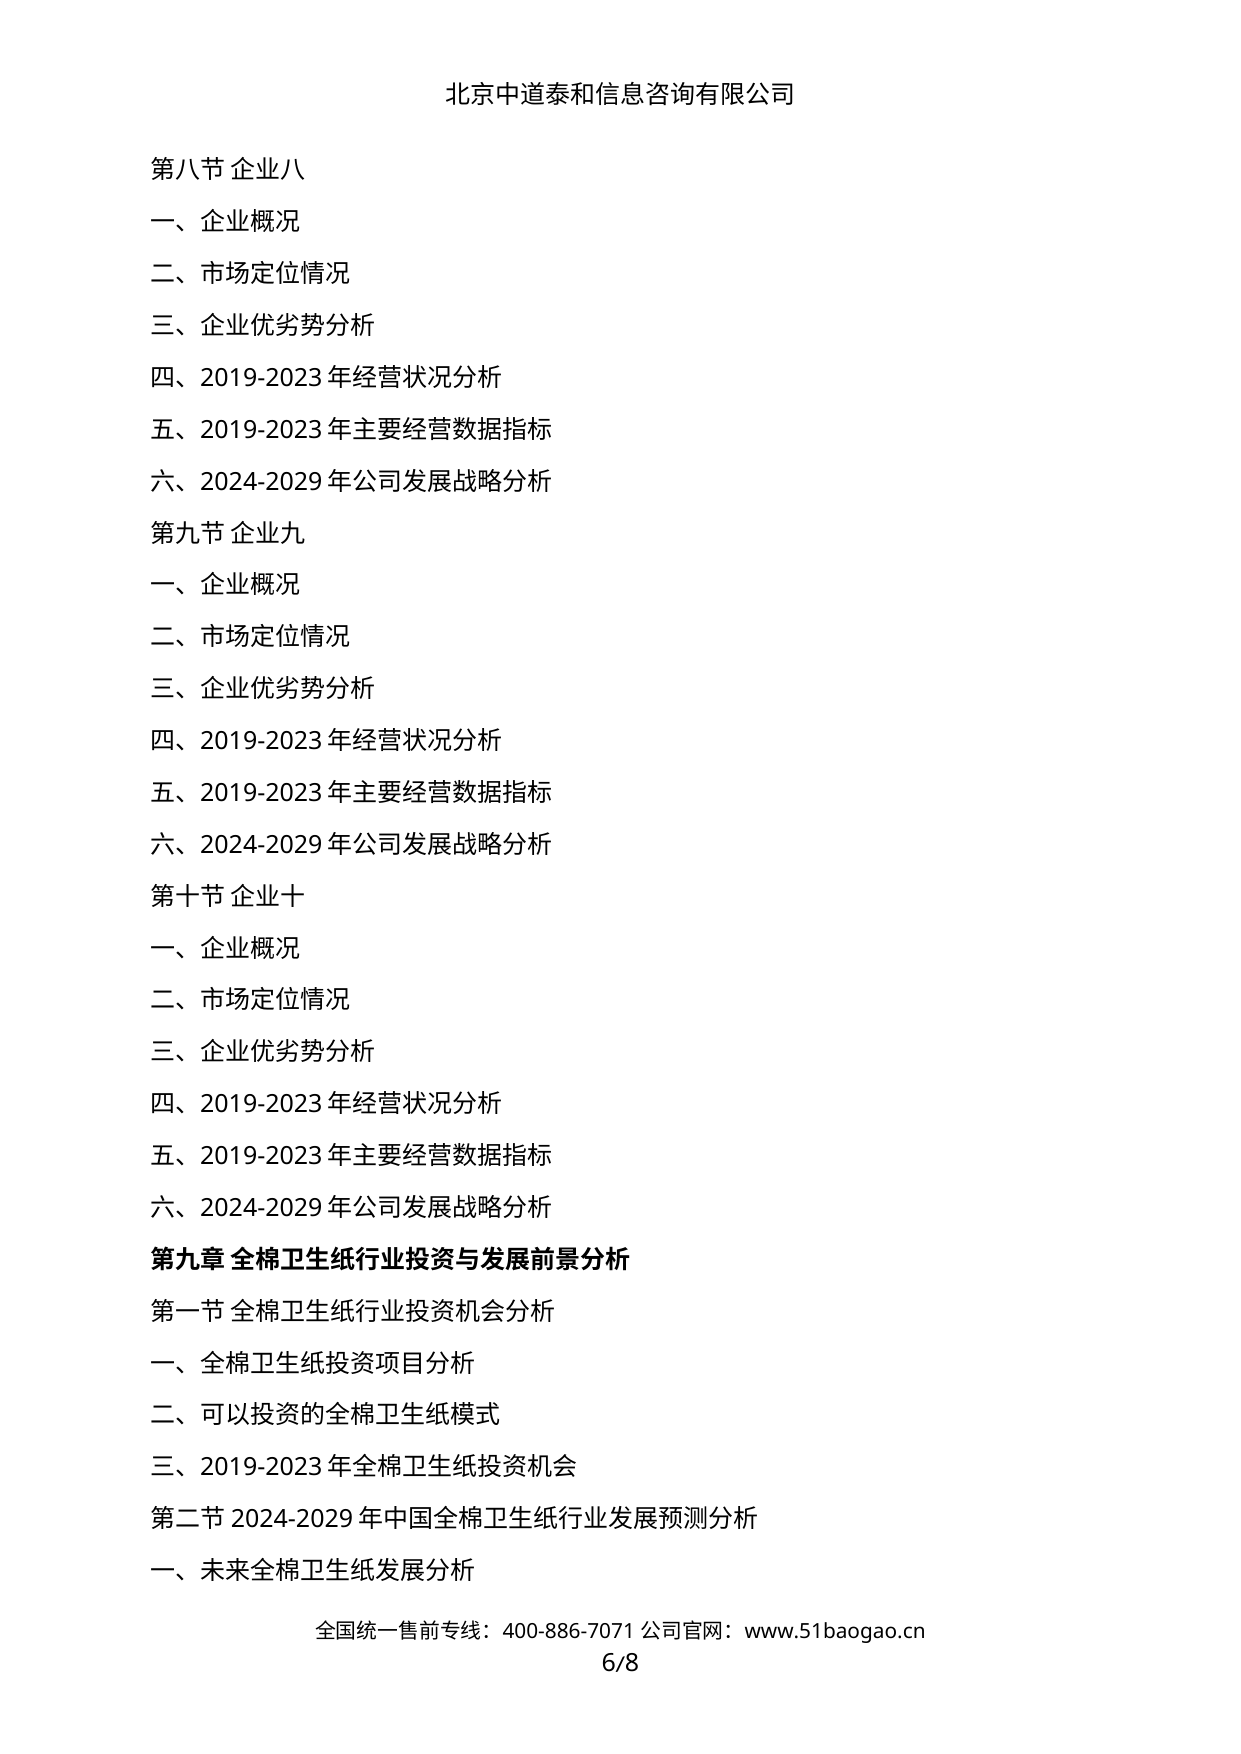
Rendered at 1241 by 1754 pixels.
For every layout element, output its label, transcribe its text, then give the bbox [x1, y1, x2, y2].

text 二、市场定位情况 [150, 617, 1090, 653]
text 第一节 全棉卫生纸行业投资机会分析 [150, 1291, 1090, 1327]
text 一、企业概况 [150, 928, 1090, 964]
text 三、企业优劣势分析 [150, 1032, 1090, 1068]
text 第十节 企业十 [150, 876, 1090, 912]
text 一、全棉卫生纸投资项目分析 [150, 1343, 1090, 1379]
text 一、未来全棉卫生纸发展分析 [150, 1551, 1090, 1587]
text 第九节 企业九 [150, 513, 1090, 549]
text 六、2024-2029年公司发展战略分析 [150, 461, 1090, 497]
text 第二节 2024-2029年中国全棉卫生纸行业发展预测分析 [150, 1499, 1090, 1535]
text 五、2019-2023年主要经营数据指标 [150, 1136, 1090, 1172]
text 四、2019-2023年经营状况分析 [150, 1084, 1090, 1120]
text 一、企业概况 [150, 202, 1090, 238]
text 三、企业优劣势分析 [150, 306, 1090, 342]
text 六、2024-2029年公司发展战略分析 [150, 1187, 1090, 1224]
text 二、市场定位情况 [150, 254, 1090, 290]
text 三、企业优劣势分析 [150, 669, 1090, 705]
text 一、企业概况 [150, 565, 1090, 601]
text 二、市场定位情况 [150, 980, 1090, 1016]
text 四、2019-2023年经营状况分析 [150, 721, 1090, 757]
text 四、2019-2023年经营状况分析 [150, 357, 1090, 394]
text 五、2019-2023年主要经营数据指标 [150, 409, 1090, 446]
text 三、2019-2023年全棉卫生纸投资机会 [150, 1447, 1090, 1483]
text 二、可以投资的全棉卫生纸模式 [150, 1395, 1090, 1431]
text 五、2019-2023年主要经营数据指标 [150, 772, 1090, 809]
text 第九章 全棉卫生纸行业投资与发展前景分析 [150, 1239, 1090, 1276]
text 六、2024-2029年公司发展战略分析 [150, 824, 1090, 861]
text 第八节 企业八 [150, 150, 1090, 186]
